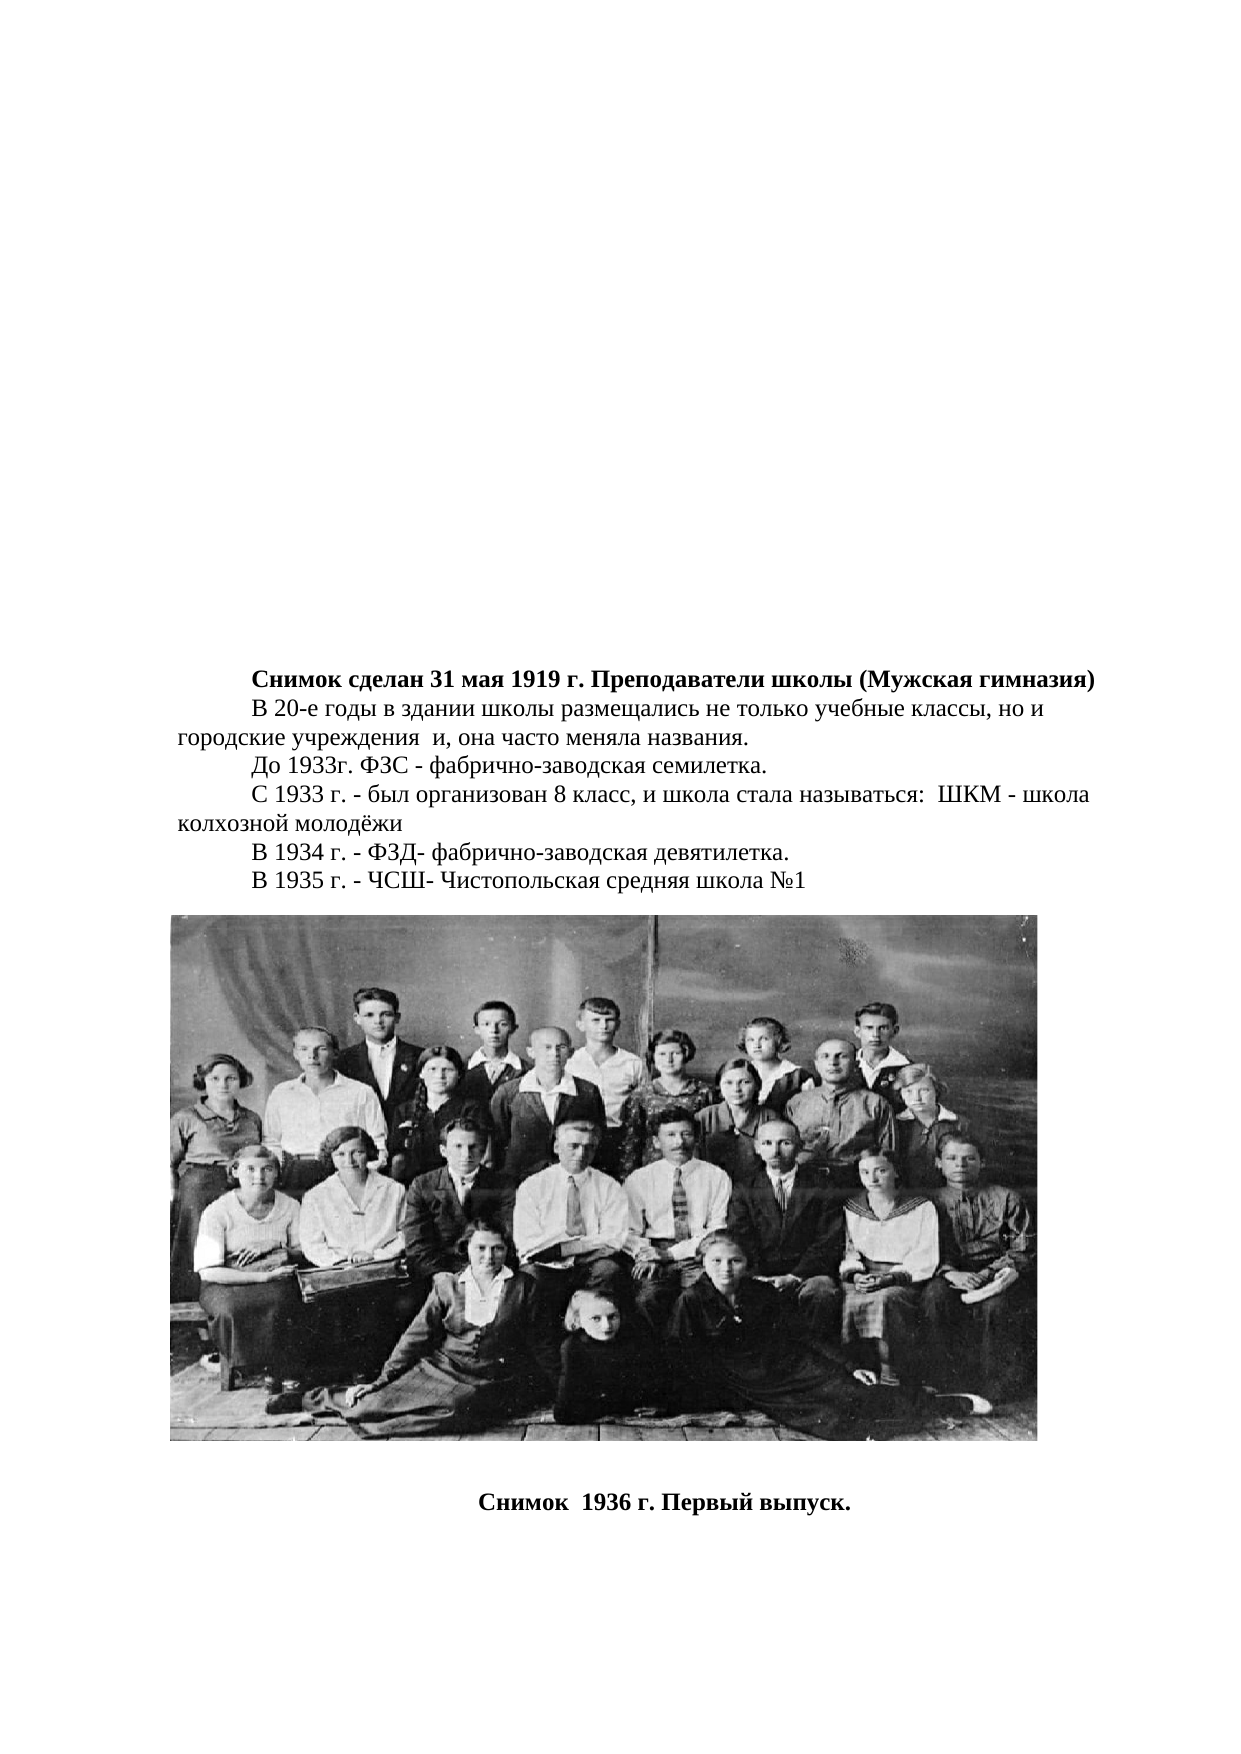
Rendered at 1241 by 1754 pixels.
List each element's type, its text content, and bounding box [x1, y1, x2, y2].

text До 1933г. ФЗС - фабрично-заводская семилетка. [177, 751, 1152, 779]
text В 1935 г. - ЧСШ- Чистопольская средняя школа №1 [177, 866, 1152, 894]
text Снимок сделан 31 мая 1919 г. Преподаватели школы (Мужская гимназия) [177, 664, 1152, 693]
text В 20-е годы в здании школы размещались не только учебные классы, но и городские учреждения и, она часто меняла названия. [177, 693, 1152, 751]
text Снимок 1936 г. Первый выпуск. [177, 1487, 1152, 1516]
text В 1934 г. - ФЗД- фабрично-заводская девятилетка. [177, 837, 1152, 866]
picture [170, 915, 1038, 1441]
text С 1933 г. - был организован 8 класс, и школа стала называться: ШКМ - школа колхозной молодёжи [177, 779, 1152, 837]
